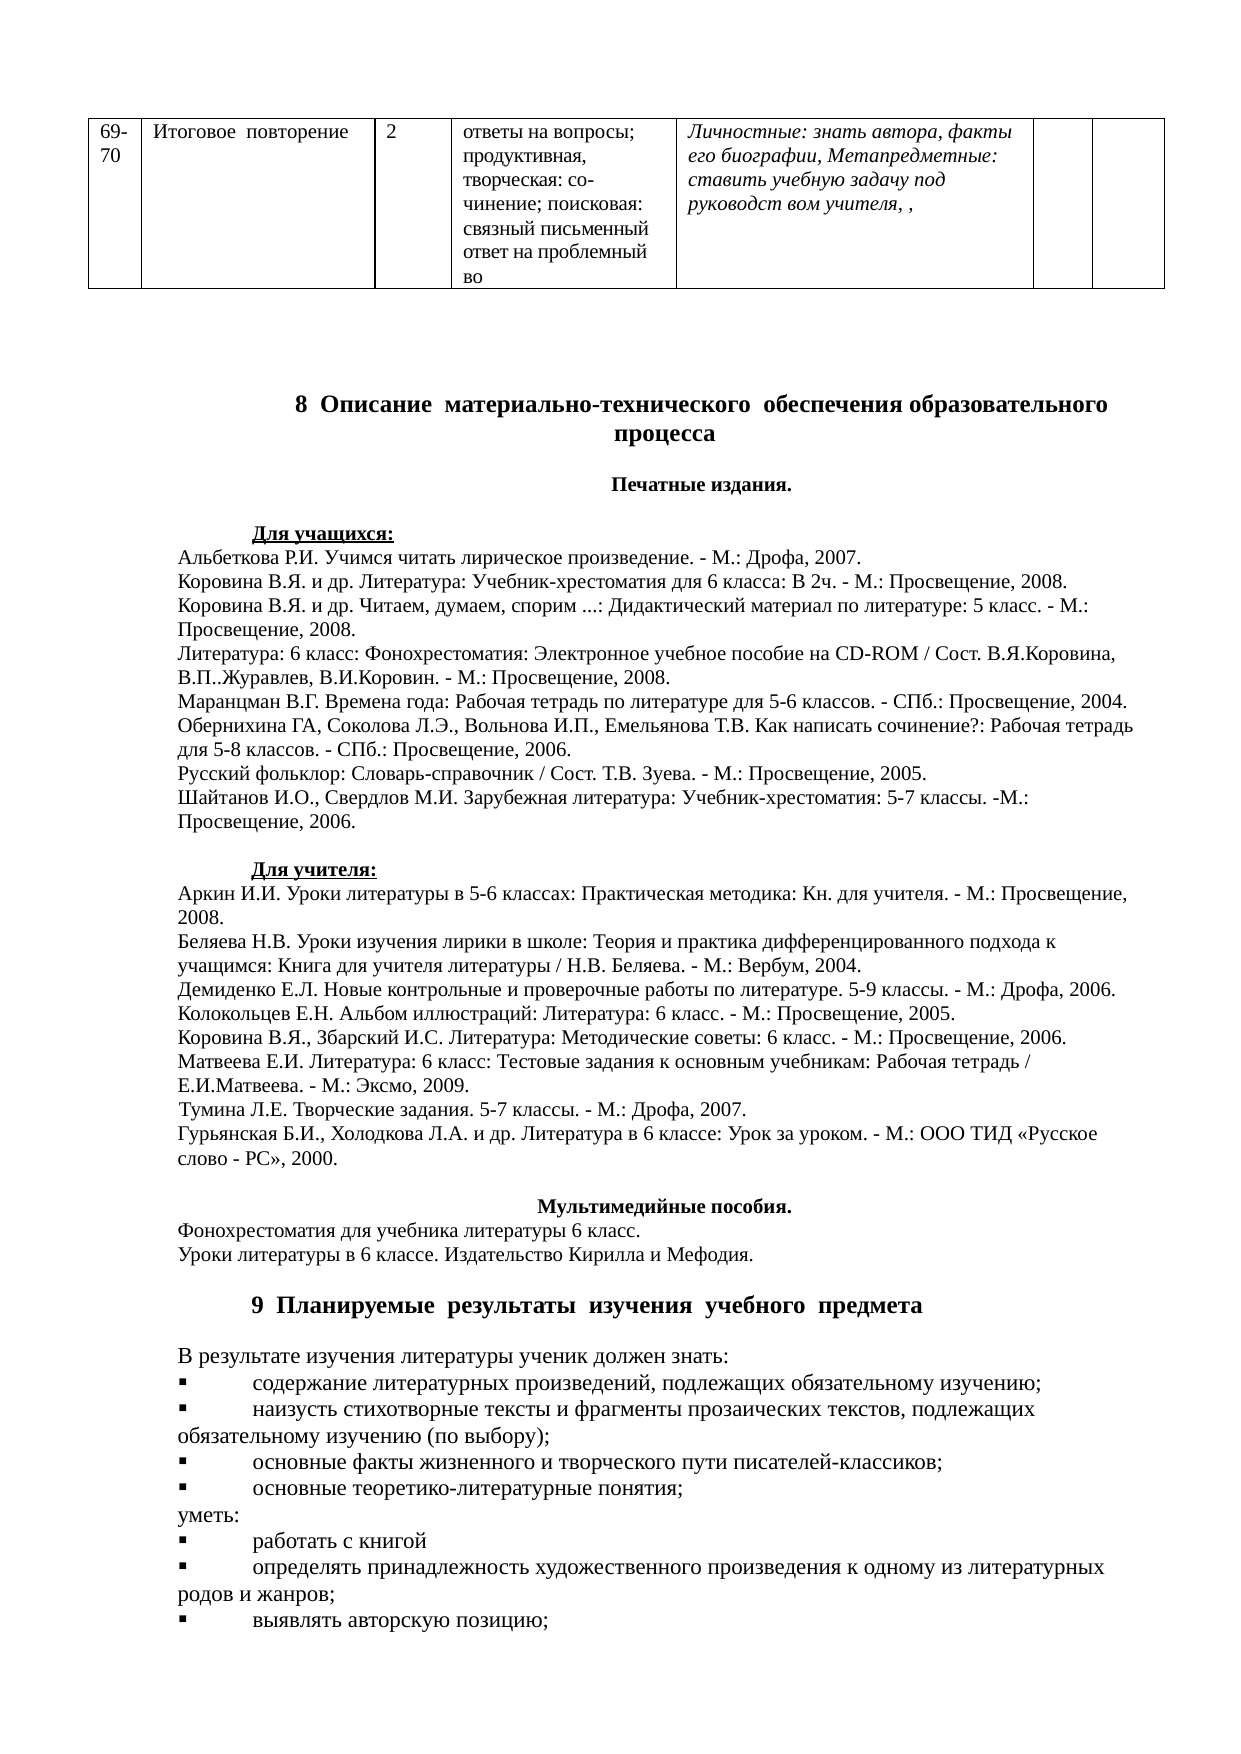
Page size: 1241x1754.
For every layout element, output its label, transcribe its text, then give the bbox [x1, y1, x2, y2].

text 8 Описание материально-технического обеспечения образовательного процесса [178, 389, 1152, 447]
text Для учащихся: [178, 521, 1152, 545]
text Аркин И.И. Уроки литературы в 5-6 классах: Практическая методика: Кн. для учителя. - М.: Просвещение, 2008. [177, 881, 1152, 929]
list содержание литературных произведений, подлежащих обязательному изучению; [177, 1369, 1152, 1395]
text уметь: [177, 1501, 1152, 1527]
text 9 Планируемые результаты изучения учебного предмета [177, 1290, 1152, 1318]
text Обернихина ГА, Соколова Л.Э., Вольнова И.П., Емельянова Т.В. Как написать сочинение?: Рабочая тетрадь для 5-8 классов. - СПб.: Просвещение, 2006. [177, 713, 1152, 761]
text Коровина В.Я. и др. Читаем, думаем, спорим ...: Дидактический материал по литературе: 5 класс. - М.: Просвещение, 2008. [177, 593, 1152, 641]
text Тумина Л.Е. Творческие задания. 5-7 классы. - М.: Дрофа, 2007. [179, 1097, 1152, 1121]
table_cell [1034, 119, 1092, 288]
list определять принадлежность художественного произведения к одному из литературных родов и жанров; [177, 1553, 1152, 1606]
text Демиденко Е.Л. Новые контрольные и проверочные работы по литературе. 5-9 классы. - М.: Дрофа, 2006. [177, 977, 1152, 1001]
text Уроки литературы в 6 классе. Издательство Кирилла и Мефодия. [177, 1242, 1152, 1266]
text Коровина В.Я., Збарский И.С. Литература: Методические советы: 6 класс. - М.: Просвещение, 2006. [177, 1025, 1152, 1049]
text Матвеева Е.И. Литература: 6 класс: Тестовые задания к основным учебникам: Рабочая тетрадь / Е.И.Матвеева. - М.: Эксмо, 2009. [177, 1049, 1152, 1097]
text Мультимедийные пособия. [177, 1193, 1152, 1218]
text В результате изучения литературы ученик должен знать: [177, 1343, 1152, 1369]
list выявлять авторскую позицию; [177, 1606, 1152, 1632]
text Шайтанов И.О., Свердлов М.И. Зарубежная литература: Учебник-хрестоматия: 5-7 классы. -М.: Просвещение, 2006. [177, 785, 1152, 833]
list работать с книгой [177, 1527, 1152, 1553]
text Литература: 6 класс: Фонохрестоматия: Электронное учебное пособие на CD-ROM / Сост. В.Я.Коровина, В.П..Журавлев, В.И.Коровин. - М.: Просвещение, 2008. [177, 641, 1152, 689]
text Альбеткова Р.И. Учимся читать лирическое произведение. - М.: Дрофа, 2007. [177, 545, 1152, 569]
text Печатные издания. [178, 472, 1152, 496]
table_cell [1093, 119, 1164, 288]
text Русский фольклор: Словарь-справочник / Сост. Т.В. Зуева. - М.: Просвещение, 2005. [177, 761, 1152, 785]
text Гурьянская Б.И., Холодкова Л.А. и др. Литература в 6 классе: Урок за уроком. - М.: ООО ТИД «Русское слово - PC», 2000. [177, 1121, 1152, 1169]
table_cell Итоговое повторение [142, 119, 374, 288]
list наизусть стихотворные тексты и фрагменты прозаических текстов, подлежащих обязательному изучению (по выбору); [177, 1395, 1152, 1448]
list основные теоретико-литературные понятия; [177, 1474, 1152, 1501]
table_cell 2 [376, 119, 451, 288]
table_cell ответы на вопросы; продуктивная, творческая: сочинение; поисковая: связный письменный ответ на проблемный во [452, 119, 676, 288]
text Беляева Н.В. Уроки изучения лирики в школе: Теория и практика дифференцированного подхода к учащимся: Книга для учителя литературы / Н.В. Беляева. - М.: Вербум, 2004. [177, 929, 1152, 977]
text Маранцман В.Г. Времена года: Рабочая тетрадь по литературе для 5-6 классов. - СПб.: Просвещение, 2004. [177, 689, 1152, 713]
text Коровина В.Я. и др. Литература: Учебник-хрестоматия для 6 класса: В 2ч. - М.: Просвещение, 2008. [177, 569, 1152, 593]
table_cell Личностные: знать автора, факты его биографии, Метапредметные: ставить учебную задачу под руководст вом учителя, , [677, 119, 1033, 288]
text Для учителя: [177, 857, 1152, 881]
text Фонохрестоматия для учебника литературы 6 класс. [177, 1218, 1152, 1242]
text Колокольцев Е.Н. Альбом иллюстраций: Литература: 6 класс. - М.: Просвещение, 2005. [177, 1001, 1152, 1025]
list основные факты жизненного и творческого пути писателей-классиков; [177, 1448, 1152, 1474]
table_cell 69-70 [89, 119, 141, 288]
